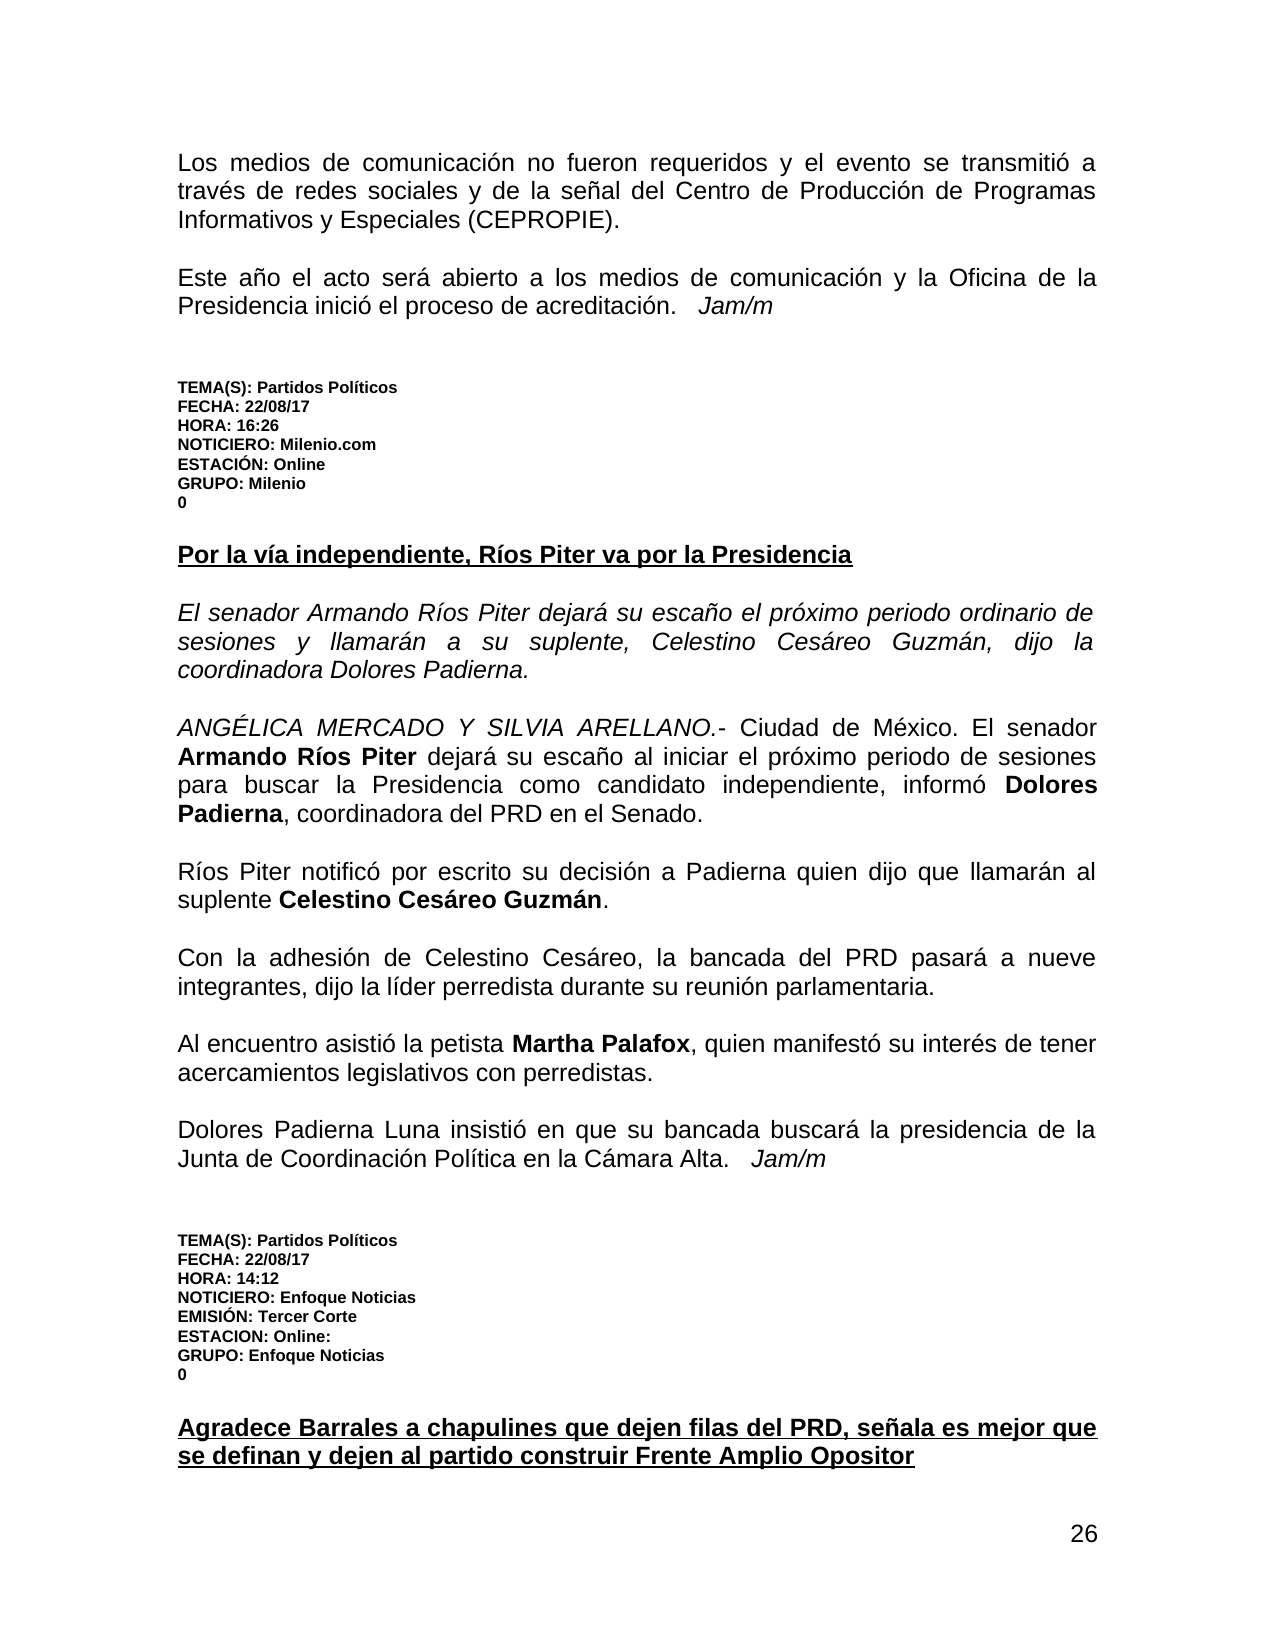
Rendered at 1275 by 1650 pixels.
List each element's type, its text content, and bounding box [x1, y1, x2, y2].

text Los medios de comunicación no fueron requeridos y el evento se transmitió a través de redes sociales y de la señal del Centro de Producción de Programas Informativos y Especiales (CEPROPIE). [177, 148, 1098, 234]
text TEMA(S): Partidos Políticos [177, 378, 1098, 397]
text GRUPO: Milenio [177, 473, 1098, 493]
text Agradece Barrales a chapulines que dejen filas del PRD, señala es mejor que se definan y dejen al partido construir Frente Amplio Opositor [177, 1413, 1098, 1438]
text FECHA: 22/08/17 [177, 397, 1098, 416]
text HORA: 14:12 [177, 1269, 1098, 1288]
text 0 [177, 1365, 1098, 1384]
text Con la adhesión de Celestino Cesáreo, la bancada del PRD pasará a nueve integrantes, dijo la líder perredista durante su reunión parlamentaria. [177, 943, 1098, 1001]
text ANGÉLICA MERCADO Y SILVIA ARELLANO.- Ciudad de México. El senador Armando Ríos Piter dejará su escaño al iniciar el próximo periodo de sesiones para buscar la Presidencia como candidato independiente, informó Dolores Padierna, coordinadora del PRD en el Senado. [177, 713, 1098, 828]
text 0 [177, 493, 1098, 512]
text NOTICIERO: Enfoque Noticias [177, 1288, 1098, 1307]
text GRUPO: Enfoque Noticias [177, 1346, 1098, 1365]
text EMISIÓN: Tercer Corte [177, 1307, 1098, 1326]
text Agradece Barrales a chapulines que dejen filas del PRD, señala es mejor que se definan y dejen al partido construir Frente Amplio Opositor [177, 1439, 1098, 1470]
text TEMA(S): Partidos Políticos [177, 1231, 1098, 1250]
text HORA: 16:26 [177, 416, 1098, 435]
text Por la vía independiente, Ríos Piter va por la Presidencia [177, 541, 1098, 569]
text ESTACION: Online: [177, 1326, 1098, 1346]
text El senador Armando Ríos Piter dejará su escaño el próximo periodo ordinario de sesiones y llamarán a su suplente, Celestino Cesáreo Guzmán, dijo la coordinadora Dolores Padierna. [177, 598, 1098, 684]
text Ríos Piter notificó por escrito su decisión a Padierna quien dijo que llamarán al suplente Celestino Cesáreo Guzmán. [177, 857, 1098, 914]
text NOTICIERO: Milenio.com [177, 435, 1098, 454]
text Al encuentro asistió la petista Martha Palafox, quien manifestó su interés de tener acercamientos legislativos con perredistas. [177, 1029, 1098, 1087]
text FECHA: 22/08/17 [177, 1250, 1098, 1269]
text Este año el acto será abierto a los medios de comunicación y la Oficina de la Presidencia inició el proceso de acreditación. Jam/m [177, 263, 1098, 320]
text ESTACIÓN: Online [177, 454, 1098, 473]
text Dolores Padierna Luna insistió en que su bancada buscará la presidencia de la Junta de Coordinación Política en la Cámara Alta. Jam/m [177, 1116, 1098, 1173]
